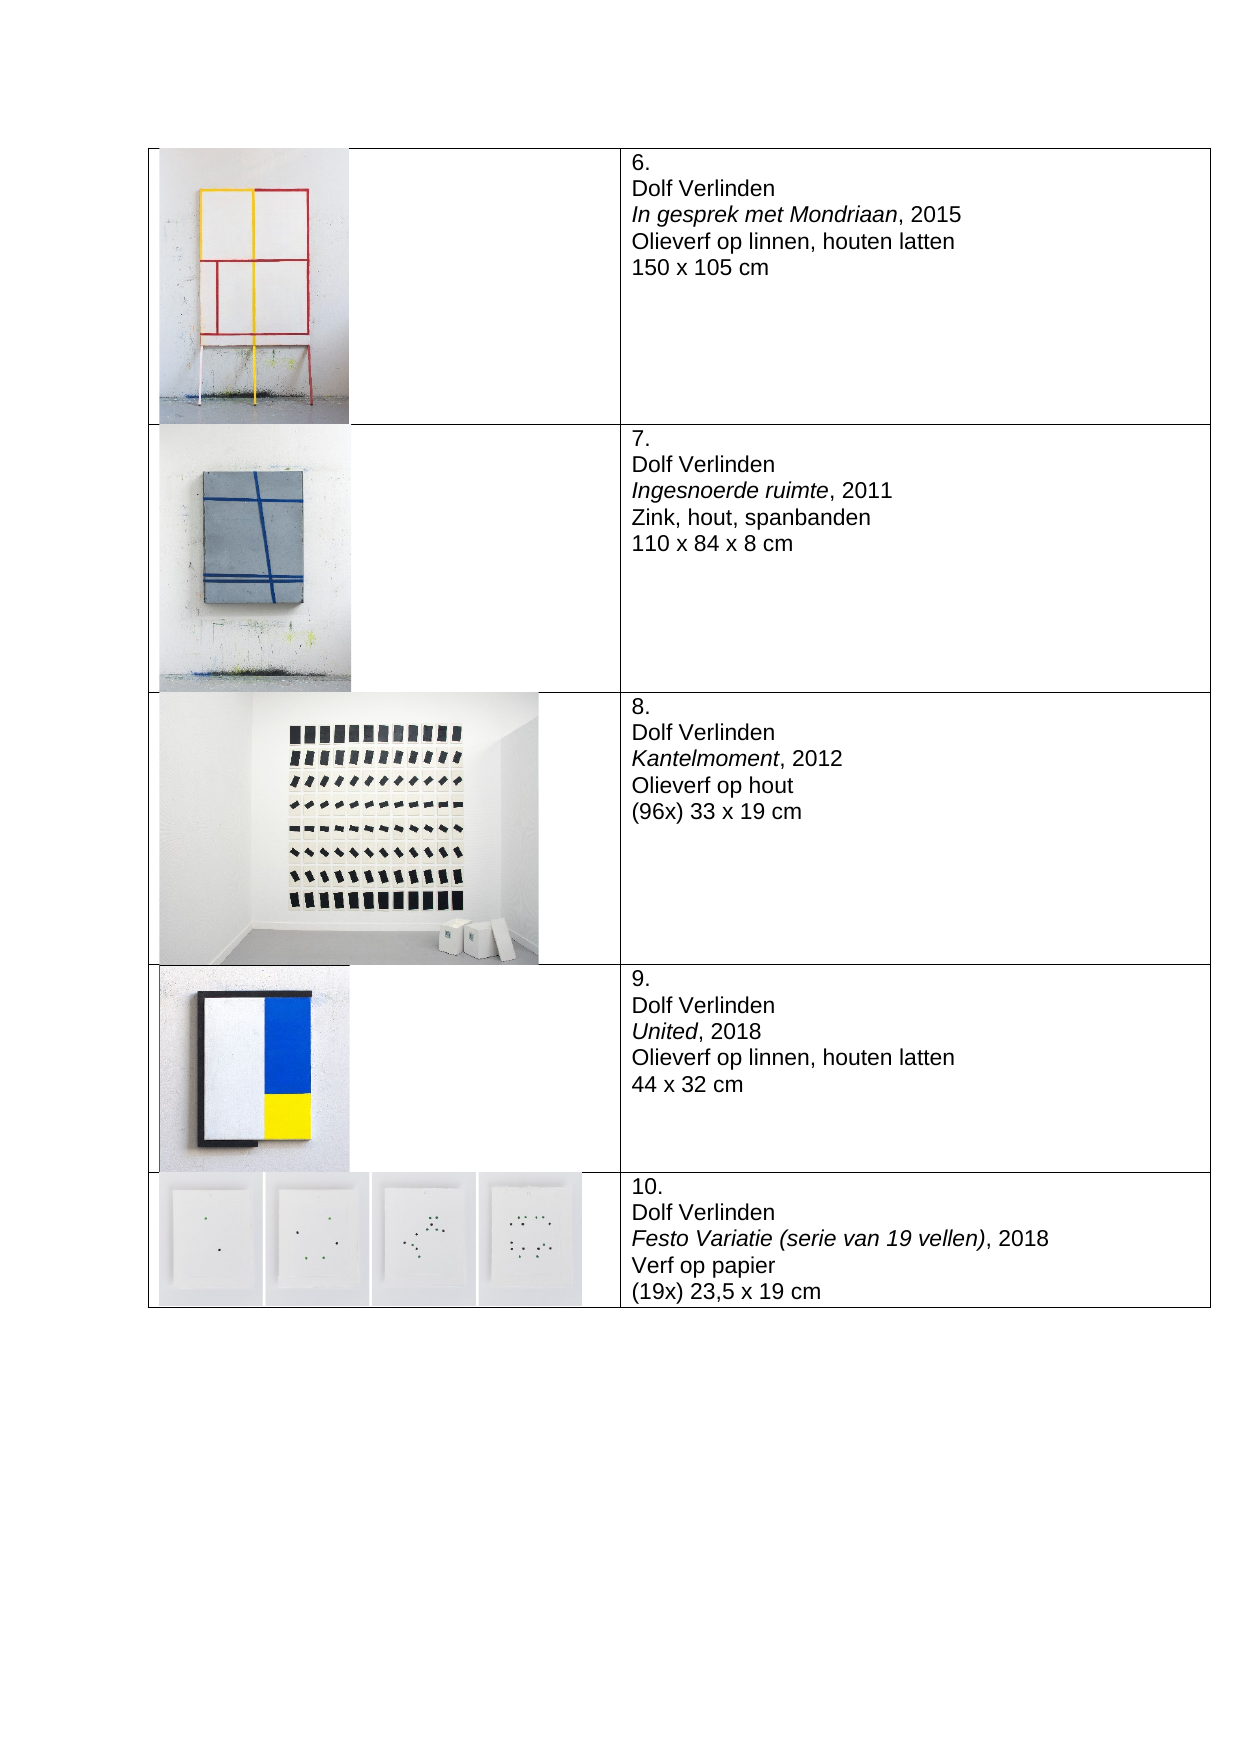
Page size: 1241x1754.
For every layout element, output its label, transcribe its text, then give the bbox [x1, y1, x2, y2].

table_cell [149, 1173, 620, 1307]
table_cell 6. Dolf Verlinden In gesprek met Mondriaan, 2015 Olieverf op linnen, houten latten 150 x 105 cm [621, 149, 1210, 424]
table_cell 10. Dolf Verlinden Festo Variatie (serie van 19 vellen), 2018 Verf op papier (19x) 23,5 x 19 cm [621, 1173, 1210, 1307]
table_cell [539, 693, 620, 964]
picture [159, 148, 582, 1306]
table_cell 7. Dolf Verlinden Ingesnoerde ruimte, 2011 Zink, hout, spanbanden 110 x 84 x 8 cm [621, 425, 1210, 692]
table_cell [149, 425, 159, 692]
table_cell [149, 693, 159, 964]
table_cell [352, 425, 620, 692]
table_cell [149, 149, 159, 424]
table_cell 8. Dolf Verlinden Kantelmoment, 2012 Olieverf op hout (96x) 33 x 19 cm [621, 693, 1210, 964]
table_cell [149, 965, 159, 1172]
table_cell 9. Dolf Verlinden United, 2018 Olieverf op linnen, houten latten 44 x 32 cm [621, 965, 1210, 1172]
table_cell [350, 965, 620, 1172]
table_cell [349, 149, 620, 424]
